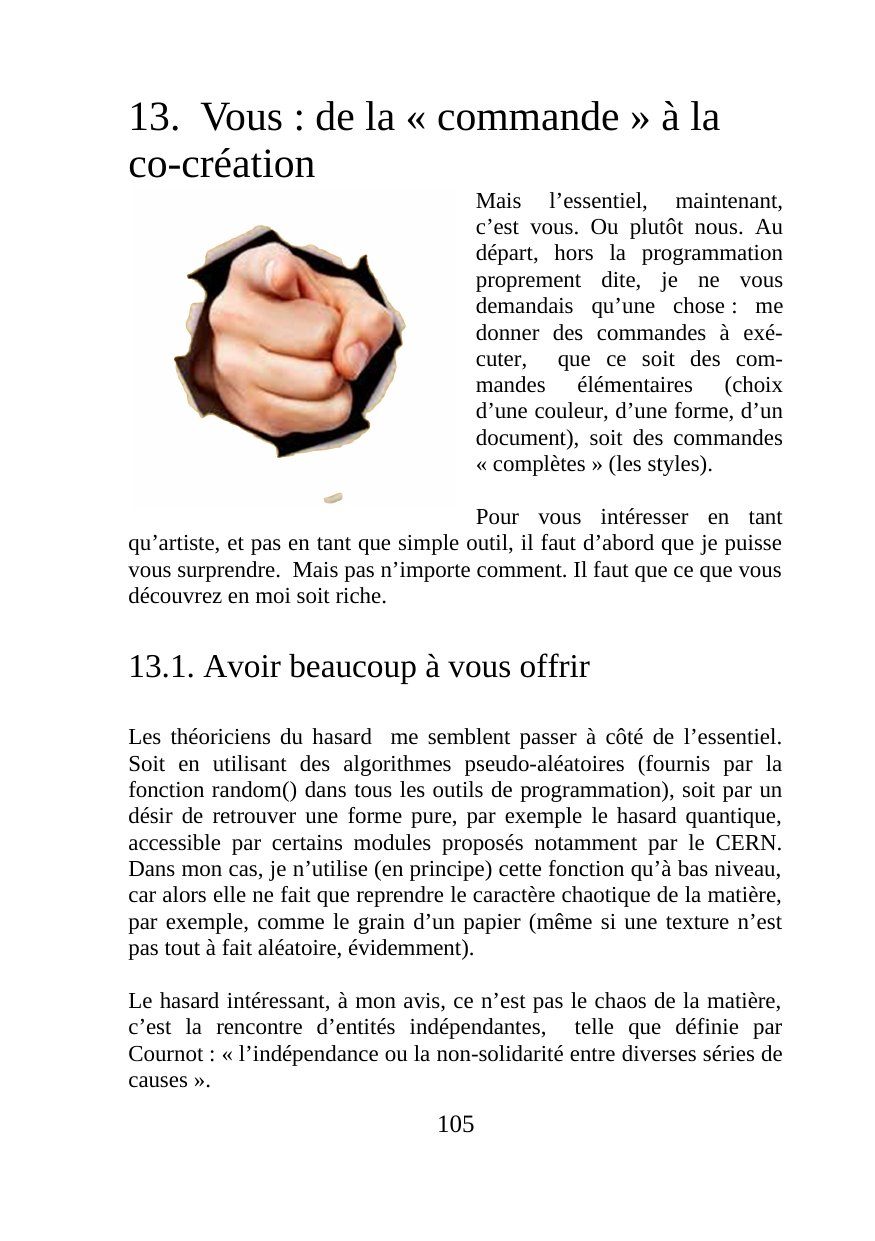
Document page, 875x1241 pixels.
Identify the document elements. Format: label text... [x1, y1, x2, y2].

text Mais l’essentiel, maintenant, c’est vous. Ou plutôt nous. Au départ, hors la programmation proprement dite, je ne vous demandais qu’une chose : me donner des commandes à exé-cuter, que ce soit des com-mandes élémentaires (choix d’une couleur, d’une forme, d’un document), soit des commandes « complètes » (les styles). [457, 187, 783, 477]
text Pour vous intéresser en tant qu’artiste, et pas en tant que simple outil, il faut d’abord que je puisse vous surprendre. Mais pas n’importe comment. Il faut que ce que vous découvrez en moi soit riche. [128, 503, 783, 608]
text Les théoriciens du hasard me semblent passer à côté de l’essentiel. Soit en utilisant des algorithmes pseudo-aléatoires (fournis par la fonction random() dans tous les outils de programmation), soit par un désir de retrouver une forme pure, par exemple le hasard quantique, accessible par certains modules proposés notamment par le CERN. Dans mon cas, je n’utilise (en principe) cette fonction qu’à bas niveau, car alors elle ne fait que reprendre le caractère chaotique de la matière, par exemple, comme le grain d’un papier (même si une texture n’est pas tout à fait aléatoire, évidemment). [128, 723, 783, 961]
subtitle 13.1. Avoir beaucoup à vous offrir [128, 647, 783, 723]
picture [131, 186, 457, 509]
subtitle 13. Vous : de la « commande » à la co-création [128, 91, 783, 187]
